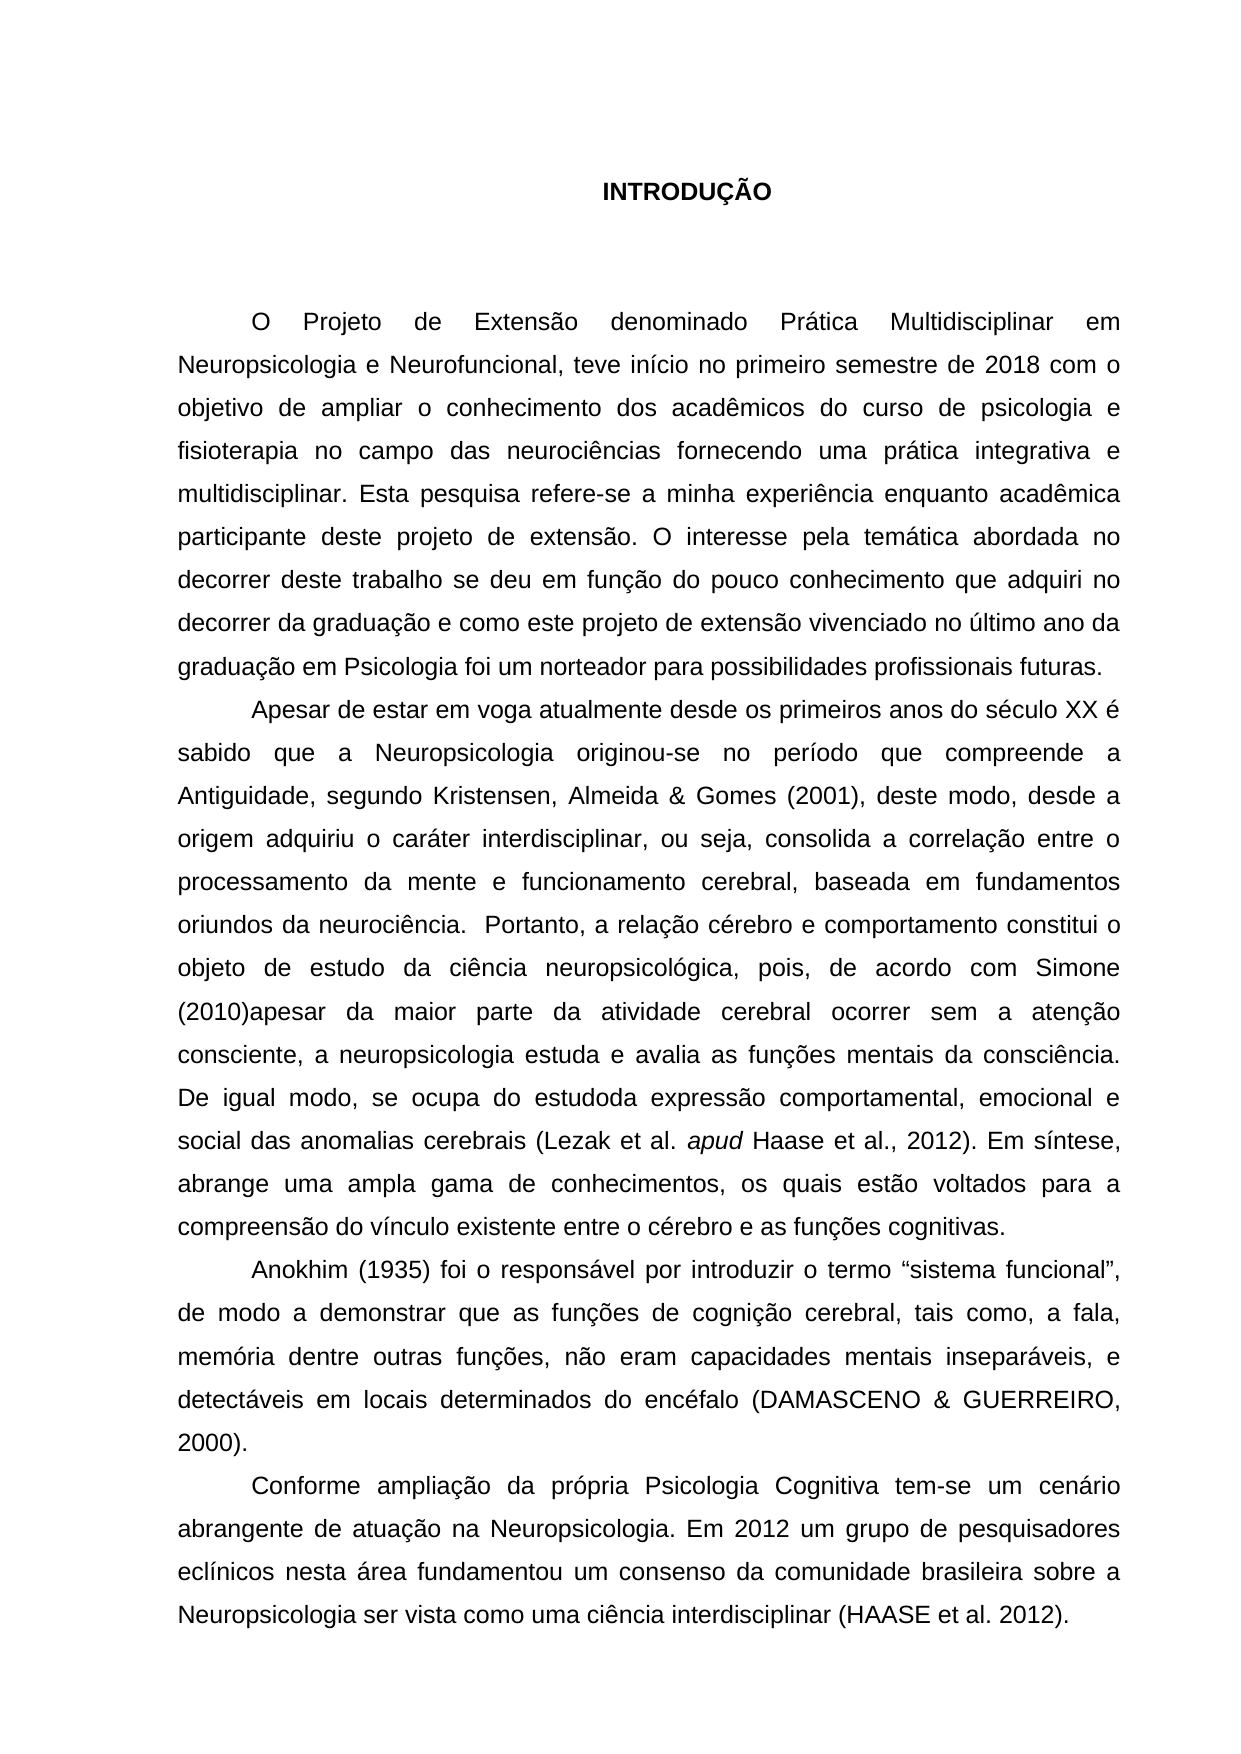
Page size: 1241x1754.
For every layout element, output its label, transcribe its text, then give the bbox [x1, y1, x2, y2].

text Apesar de estar em voga atualmente desde os primeiros anos do século XX é sabido que a Neuropsicologia originou-se no período que compreende a Antiguidade, segundo Kristensen, Almeida & Gomes (2001), deste modo, desde a origem adquiriu o caráter interdisciplinar, ou seja, consolida a correlação entre o processamento da mente e funcionamento cerebral, baseada em fundamentos oriundos da neurociência. Portanto, a relação cérebro e comportamento constitui o objeto de estudo da ciência neuropsicológica, pois, de acordo com Simone (2010)apesar da maior parte da atividade cerebral ocorrer sem a atenção consciente, a neuropsicologia estuda e avalia as funções mentais da consciência. De igual modo, se ocupa do estudoda expressão comportamental, emocional e social das anomalias cerebrais (Lezak et al. apud Haase et al., 2012). Em síntese, abrange uma ampla gama de conhecimentos, os quais estão voltados para a compreensão do vínculo existente entre o cérebro e as funções cognitivas. [177, 695, 1122, 1241]
text Anokhim (1935) foi o responsável por introduzir o termo “sistema funcional”, de modo a demonstrar que as funções de cognição cerebral, tais como, a fala, memória dentre outras funções, não eram capacidades mentais inseparáveis, e detectáveis em locais determinados do encéfalo (DAMASCENO & GUERREIRO, 2000). [177, 1255, 1122, 1457]
text O Projeto de Extensão denominado Prática Multidisciplinar em Neuropsicologia e Neurofuncional, teve início no primeiro semestre de 2018 com o objetivo de ampliar o conhecimento dos acadêmicos do curso de psicologia e fisioterapia no campo das neurociências fornecendo uma prática integrativa e multidisciplinar. Esta pesquisa refere-se a minha experiência enquanto acadêmica participante deste projeto de extensão. O interesse pela temática abordada no decorrer deste trabalho se deu em função do pouco conhecimento que adquiri no decorrer da graduação e como este projeto de extensão vivenciado no último ano da graduação em Psicologia foi um norteador para possibilidades profissionais futuras. [177, 307, 1122, 680]
subtitle INTRODUÇÃO [252, 177, 1122, 206]
text Conforme ampliação da própria Psicologia Cognitiva tem-se um cenário abrangente de atuação na Neuropsicologia. Em 2012 um grupo de pesquisadores eclínicos nesta área fundamentou um consenso da comunidade brasileira sobre a Neuropsicologia ser vista como uma ciência interdisciplinar (HAASE et al. 2012). [177, 1471, 1122, 1629]
